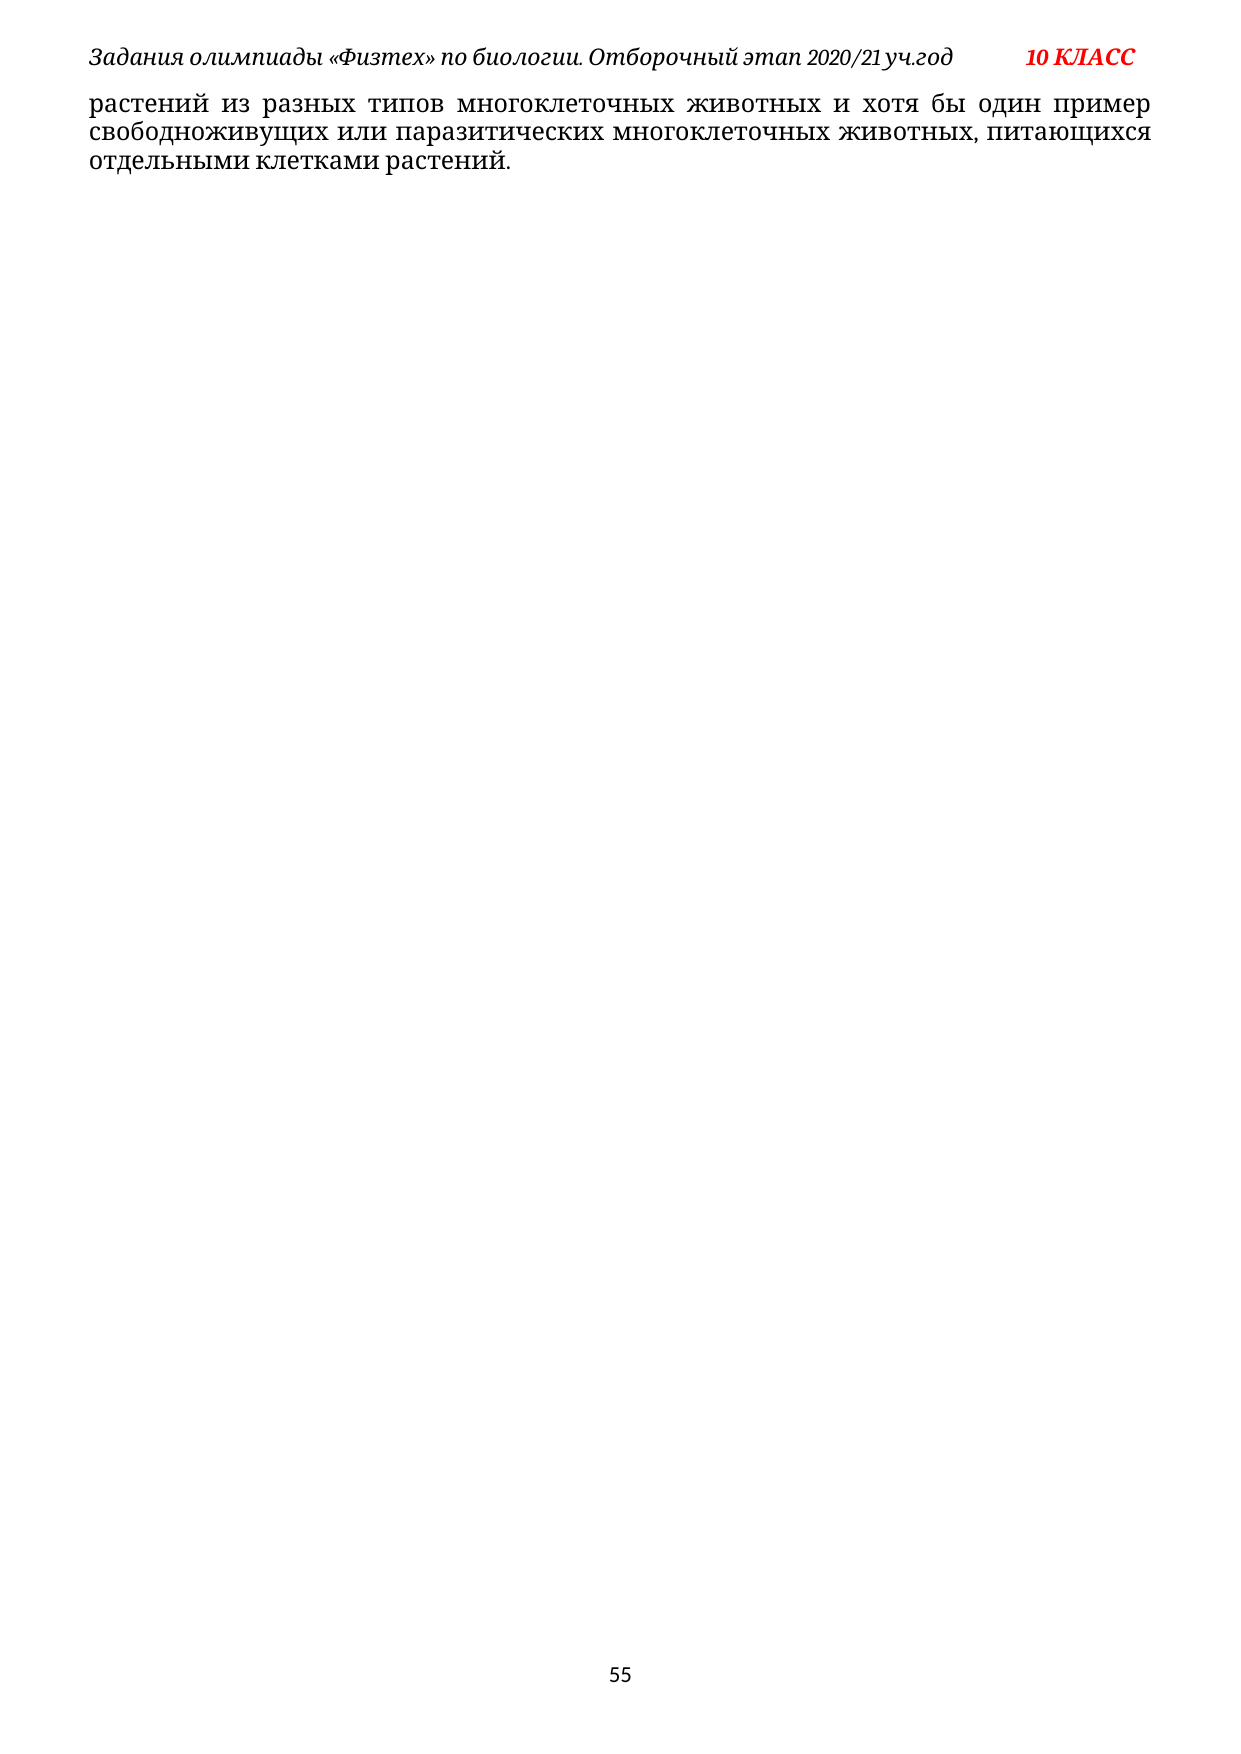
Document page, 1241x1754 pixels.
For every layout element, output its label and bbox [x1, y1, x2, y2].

list [89, 89, 1152, 176]
